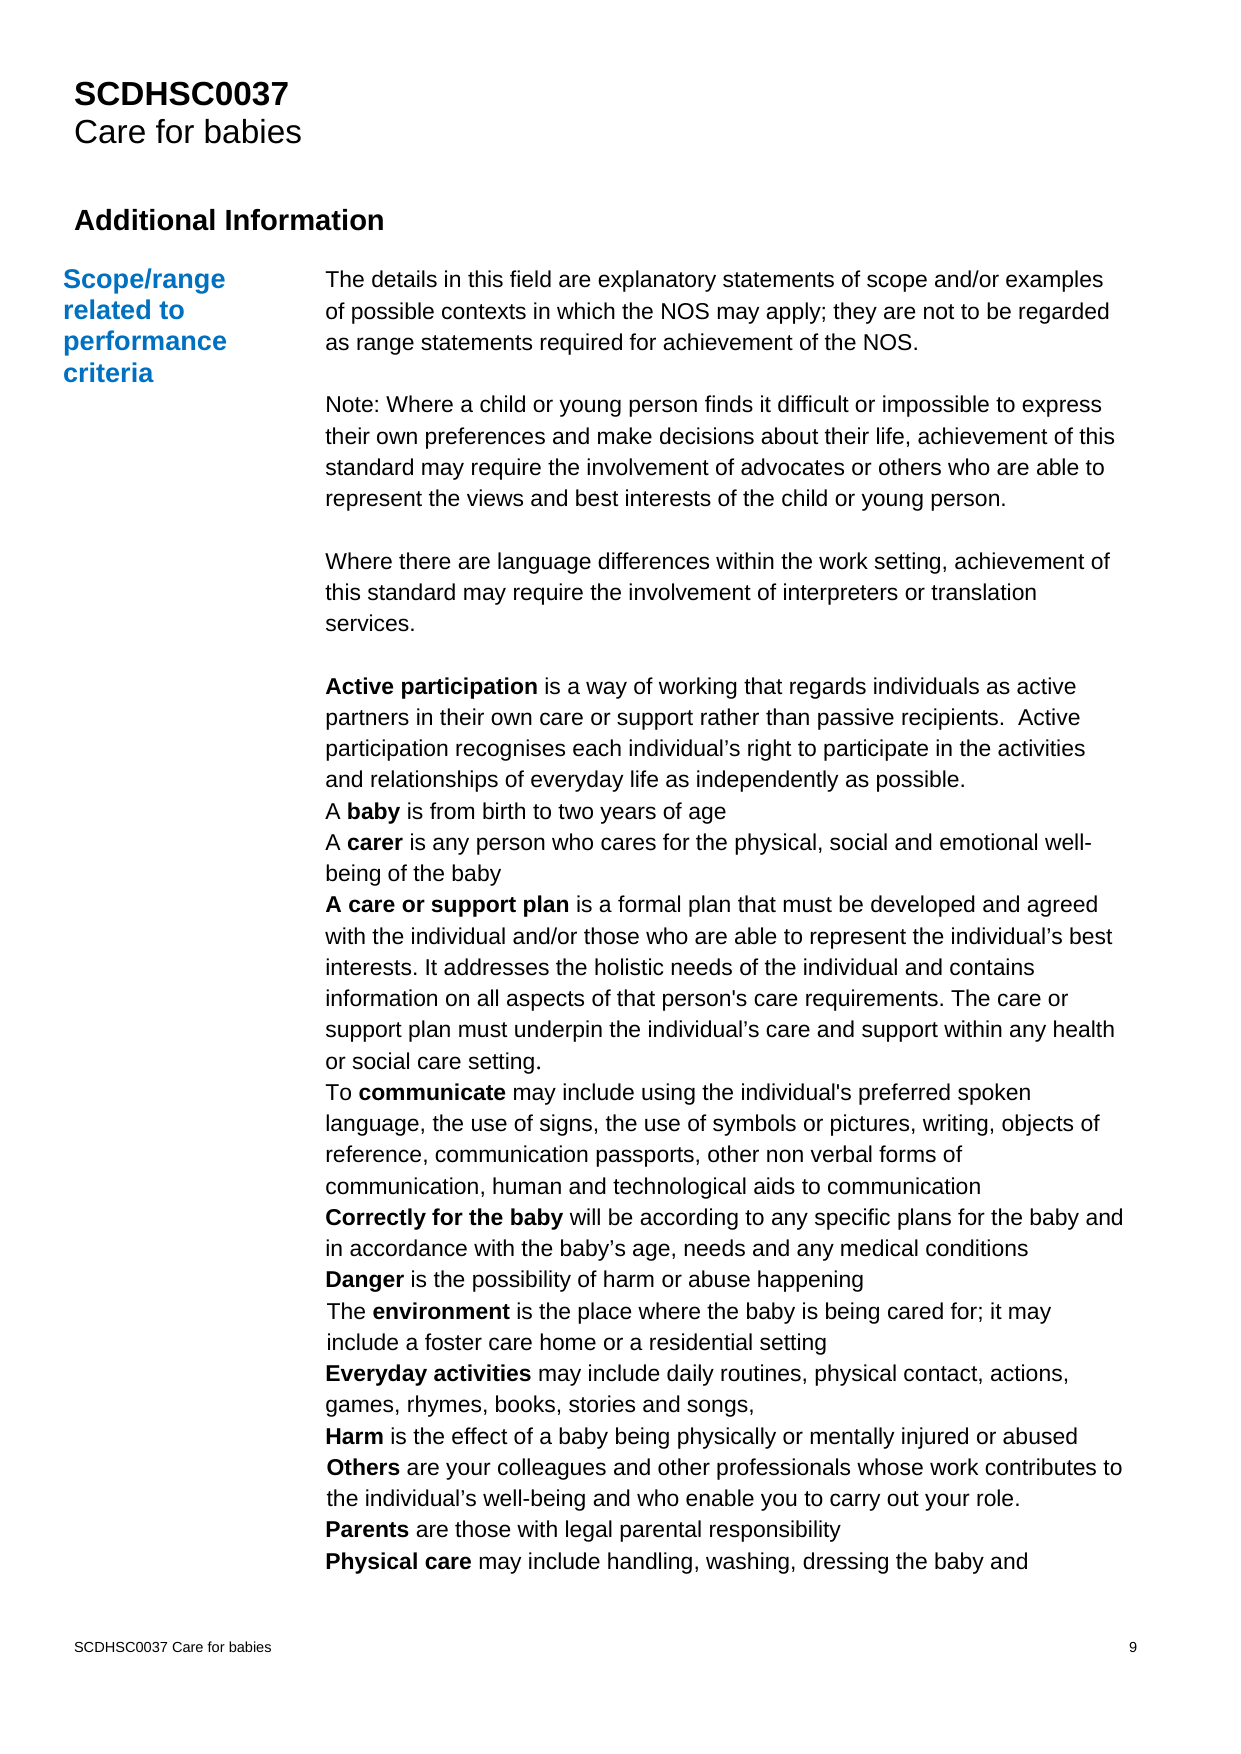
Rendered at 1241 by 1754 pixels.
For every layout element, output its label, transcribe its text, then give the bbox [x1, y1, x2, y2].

text Additional Information [74, 203, 1137, 237]
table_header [314, 263, 1137, 1575]
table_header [52, 263, 314, 1575]
